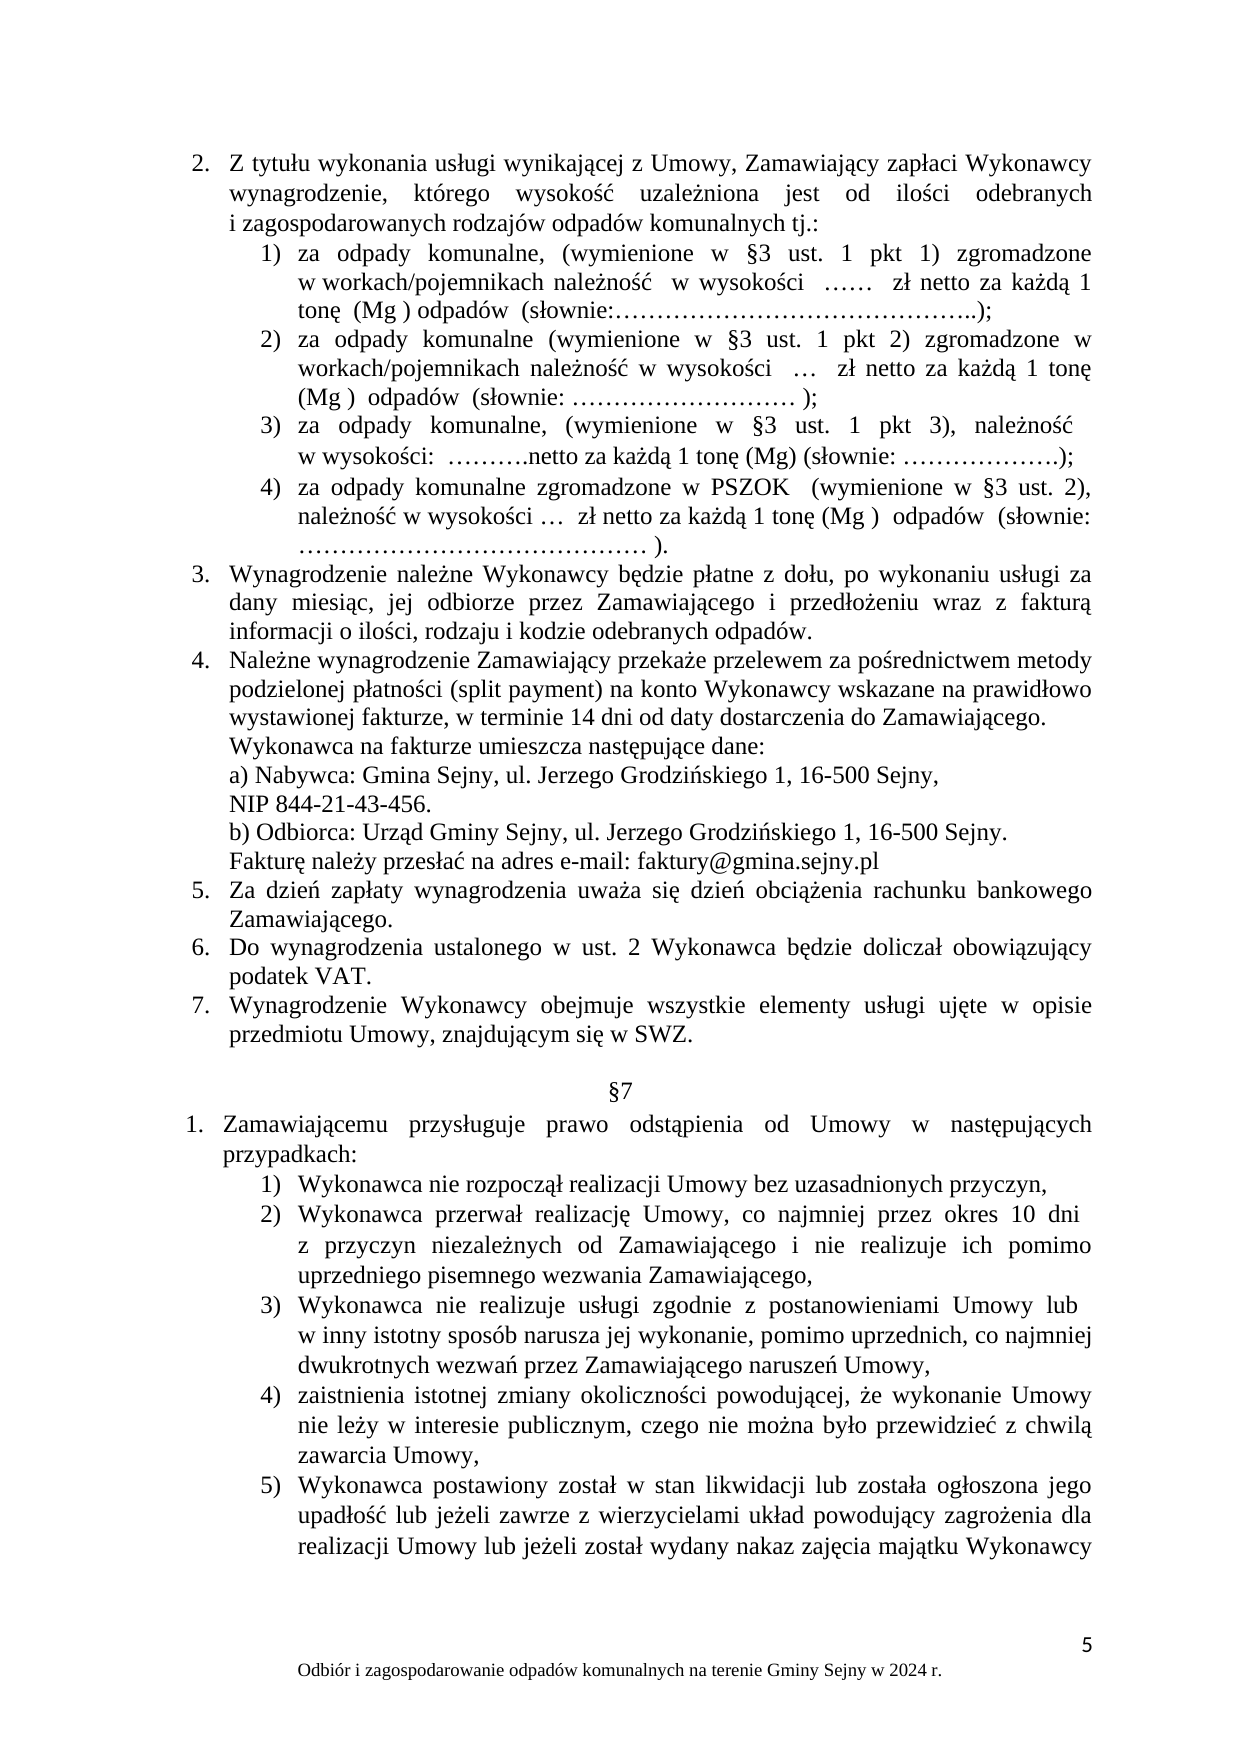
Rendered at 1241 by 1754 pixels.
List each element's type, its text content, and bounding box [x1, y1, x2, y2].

list Wykonawca nie realizuje usługi zgodnie z postanowieniami Umowy lub w inny istotny sposób narusza jej wykonanie, pomimo uprzednich, co najmniej dwukrotnych wezwań przez Zamawiającego naruszeń Umowy, [260, 1290, 1093, 1379]
list za odpady komunalne (wymienione w §3 ust. 1 pkt 2) zgromadzone w workach/pojemnikach należność w wysokości … zł netto za każdą 1 tonę (Mg ) odpadów (słownie: ……………………… ); [260, 324, 1093, 410]
list za odpady komunalne, (wymienione w §3 ust. 1 pkt 1) zgromadzone w workach/pojemnikach należność w wysokości …… zł netto za każdą 1 tonę (Mg ) odpadów (słownie:……………………………………..); [260, 238, 1093, 324]
text §7 [148, 1076, 1093, 1105]
list Należne wynagrodzenie Zamawiający przekaże przelewem za pośrednictwem metody podzielonej płatności (split payment) na konto Wykonawcy wskazane na prawidłowo wystawionej fakturze, w terminie 14 dni od daty dostarczenia do Zamawiającego. [191, 645, 1093, 731]
list Wykonawca przerwał realizację Umowy, co najmniej przez okres 10 dni z przyczyn niezależnych od Zamawiającego i nie realizuje ich pomimo uprzedniego pisemnego wezwania Zamawiającego, [260, 1199, 1093, 1288]
list za odpady komunalne, (wymienione w §3 ust. 1 pkt 3), należność w wysokości: ……….netto za każdą 1 tonę (Mg) (słownie: ……………….); [260, 410, 1093, 470]
list Do wynagrodzenia ustalonego w ust. 2 Wykonawca będzie doliczał obowiązujący podatek VAT. [191, 932, 1093, 990]
list NIP 844-21-43-456. [229, 789, 1093, 817]
list zaistnienia istotnej zmiany okoliczności powodującej, że wykonanie Umowy nie leży w interesie publicznym, czego nie można było przewidzieć z chwilą zawarcia Umowy, [260, 1380, 1093, 1469]
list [260, 1471, 1093, 1559]
list b) Odbiorca: Urząd Gminy Sejny, ul. Jerzego Grodzińskiego 1, 16-500 Sejny. [229, 817, 1093, 846]
list Wykonawca nie rozpoczął realizacji Umowy bez uzasadnionych przyczyn, [260, 1169, 1093, 1198]
list Wykonawca na fakturze umieszcza następujące dane: [229, 731, 1093, 760]
list za odpady komunalne zgromadzone w PSZOK (wymienione w §3 ust. 2), należność w wysokości … zł netto za każdą 1 tonę (Mg ) odpadów (słownie: …………………………………… ). [260, 472, 1093, 559]
list Wynagrodzenie należne Wykonawcy będzie płatne z dołu, po wykonaniu usługi za dany miesiąc, jej odbiorze przez Zamawiającego i przedłożeniu wraz z fakturą informacji o ilości, rodzaju i kodzie odebranych odpadów. [191, 559, 1093, 645]
list a) Nabywca: Gmina Sejny, ul. Jerzego Grodzińskiego 1, 16-500 Sejny, [229, 760, 1093, 789]
list Zamawiającemu przysługuje prawo odstąpienia od Umowy w następujących przypadkach: [185, 1109, 1093, 1168]
list Fakturę należy przesłać na adres e-mail: faktury@gmina.sejny.pl [229, 846, 1093, 875]
list Z tytułu wykonania usługi wynikającej z Umowy, Zamawiający zapłaci Wykonawcy wynagrodzenie, którego wysokość uzależniona jest od ilości odebranych i zagospodarowanych rodzajów odpadów komunalnych tj.: [191, 148, 1093, 237]
list Za dzień zapłaty wynagrodzenia uważa się dzień obciążenia rachunku bankowego Zamawiającego. [191, 875, 1093, 932]
list Wynagrodzenie Wykonawcy obejmuje wszystkie elementy usługi ujęte w opisie przedmiotu Umowy, znajdującym się w SWZ. [191, 990, 1093, 1047]
